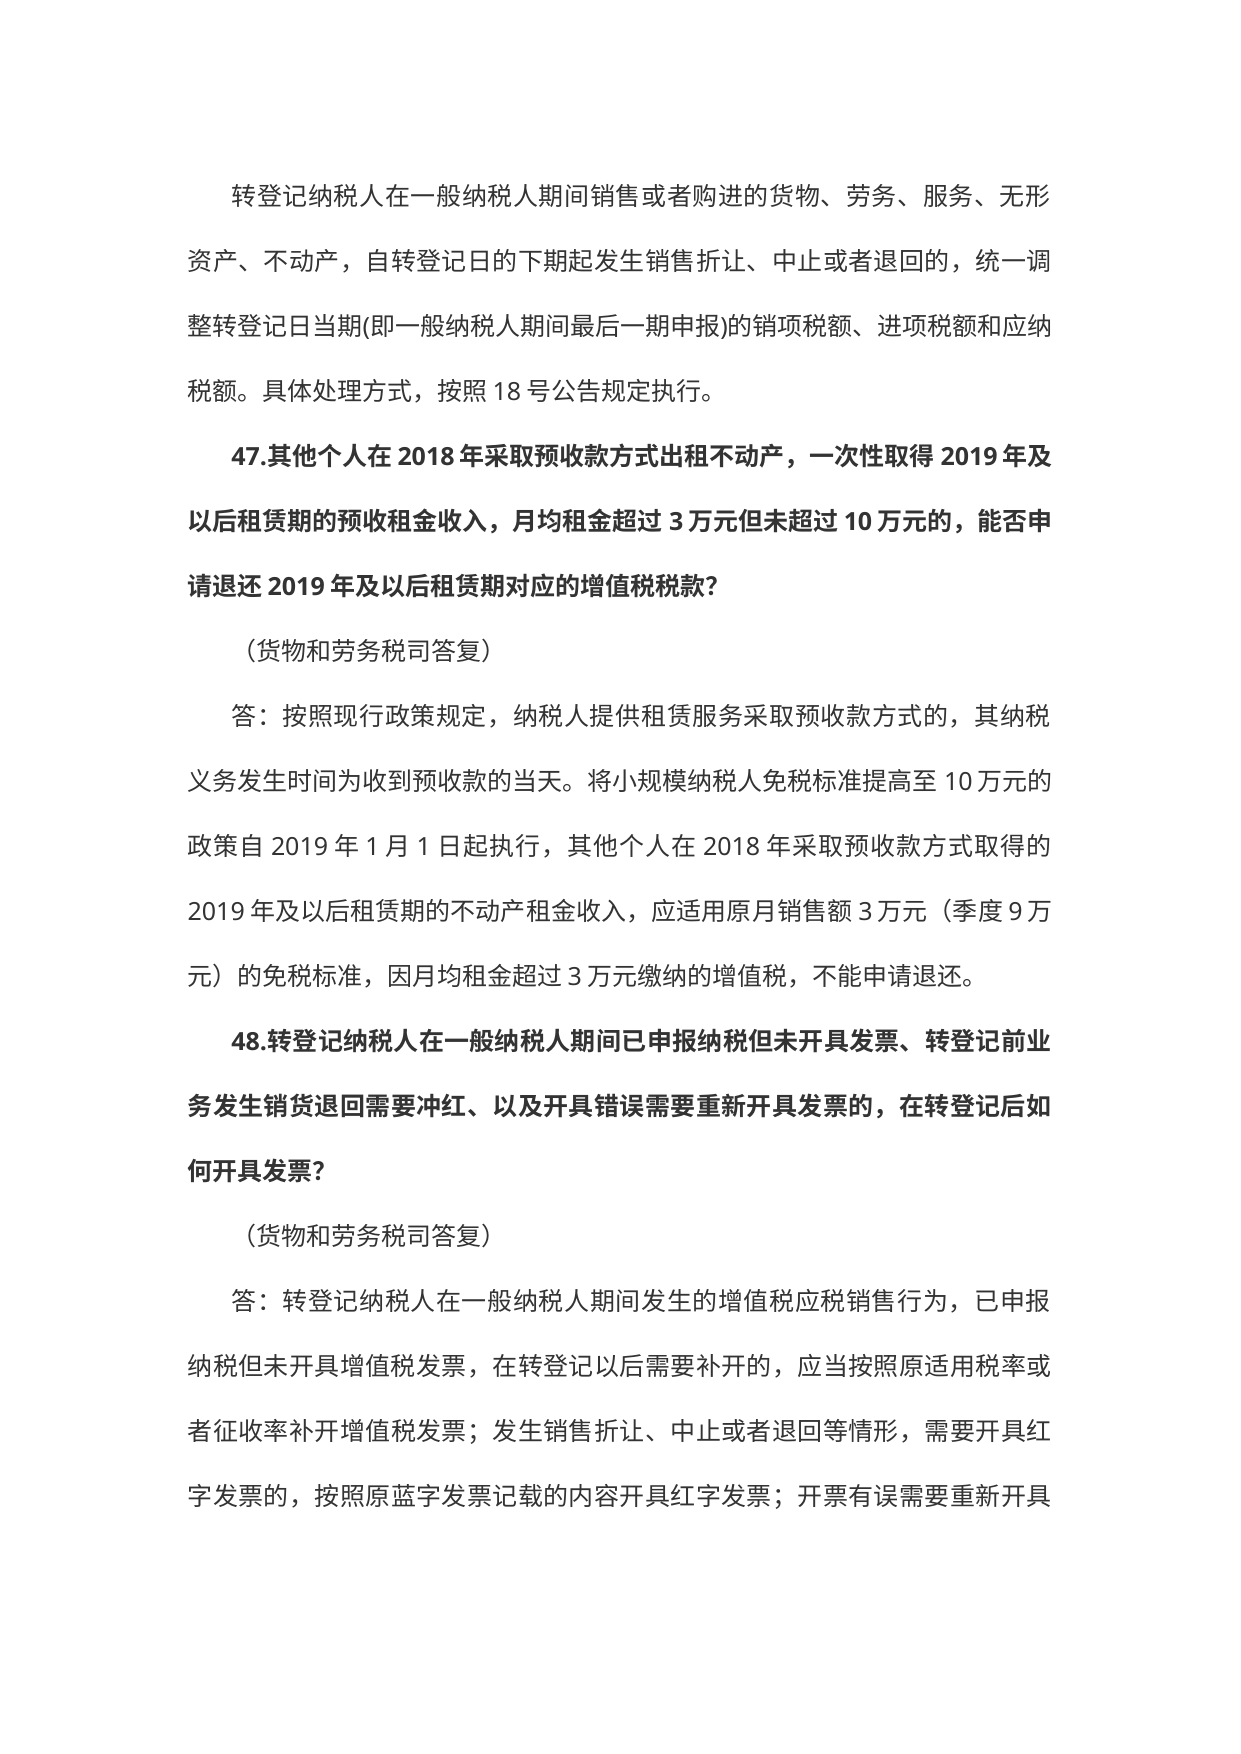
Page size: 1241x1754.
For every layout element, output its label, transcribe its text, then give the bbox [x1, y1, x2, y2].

text 答：按照现行政策规定，纳税人提供租赁服务采取预收款方式的，其纳税义务发生时间为收到预收款的当天。将小规模纳税人免税标准提高至10万元的政策自2019年1月1日起执行，其他个人在2018年采取预收款方式取得的2019年及以后租赁期的不动产租金收入，应适用原月销售额3万元（季度9万元）的免税标准，因月均租金超过3万元缴纳的增值税，不能申请退还。 [187, 682, 1053, 1007]
text 转登记纳税人在一般纳税人期间销售或者购进的货物、劳务、服务、无形资产、不动产，自转登记日的下期起发生销售折让、中止或者退回的，统一调整转登记日当期(即一般纳税人期间最后一期申报)的销项税额、进项税额和应纳税额。具体处理方式，按照18号公告规定执行。 [187, 162, 1053, 422]
text 47.其他个人在2018年采取预收款方式出租不动产，一次性取得2019年及以后租赁期的预收租金收入，月均租金超过3万元但未超过10万元的，能否申请退还2019年及以后租赁期对应的增值税税款？ [187, 422, 1053, 617]
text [187, 1267, 1053, 1527]
text （货物和劳务税司答复） [187, 1202, 1053, 1267]
text （货物和劳务税司答复） [187, 617, 1053, 682]
text 48.转登记纳税人在一般纳税人期间已申报纳税但未开具发票、转登记前业务发生销货退回需要冲红、以及开具错误需要重新开具发票的，在转登记后如何开具发票？ [187, 1007, 1053, 1202]
